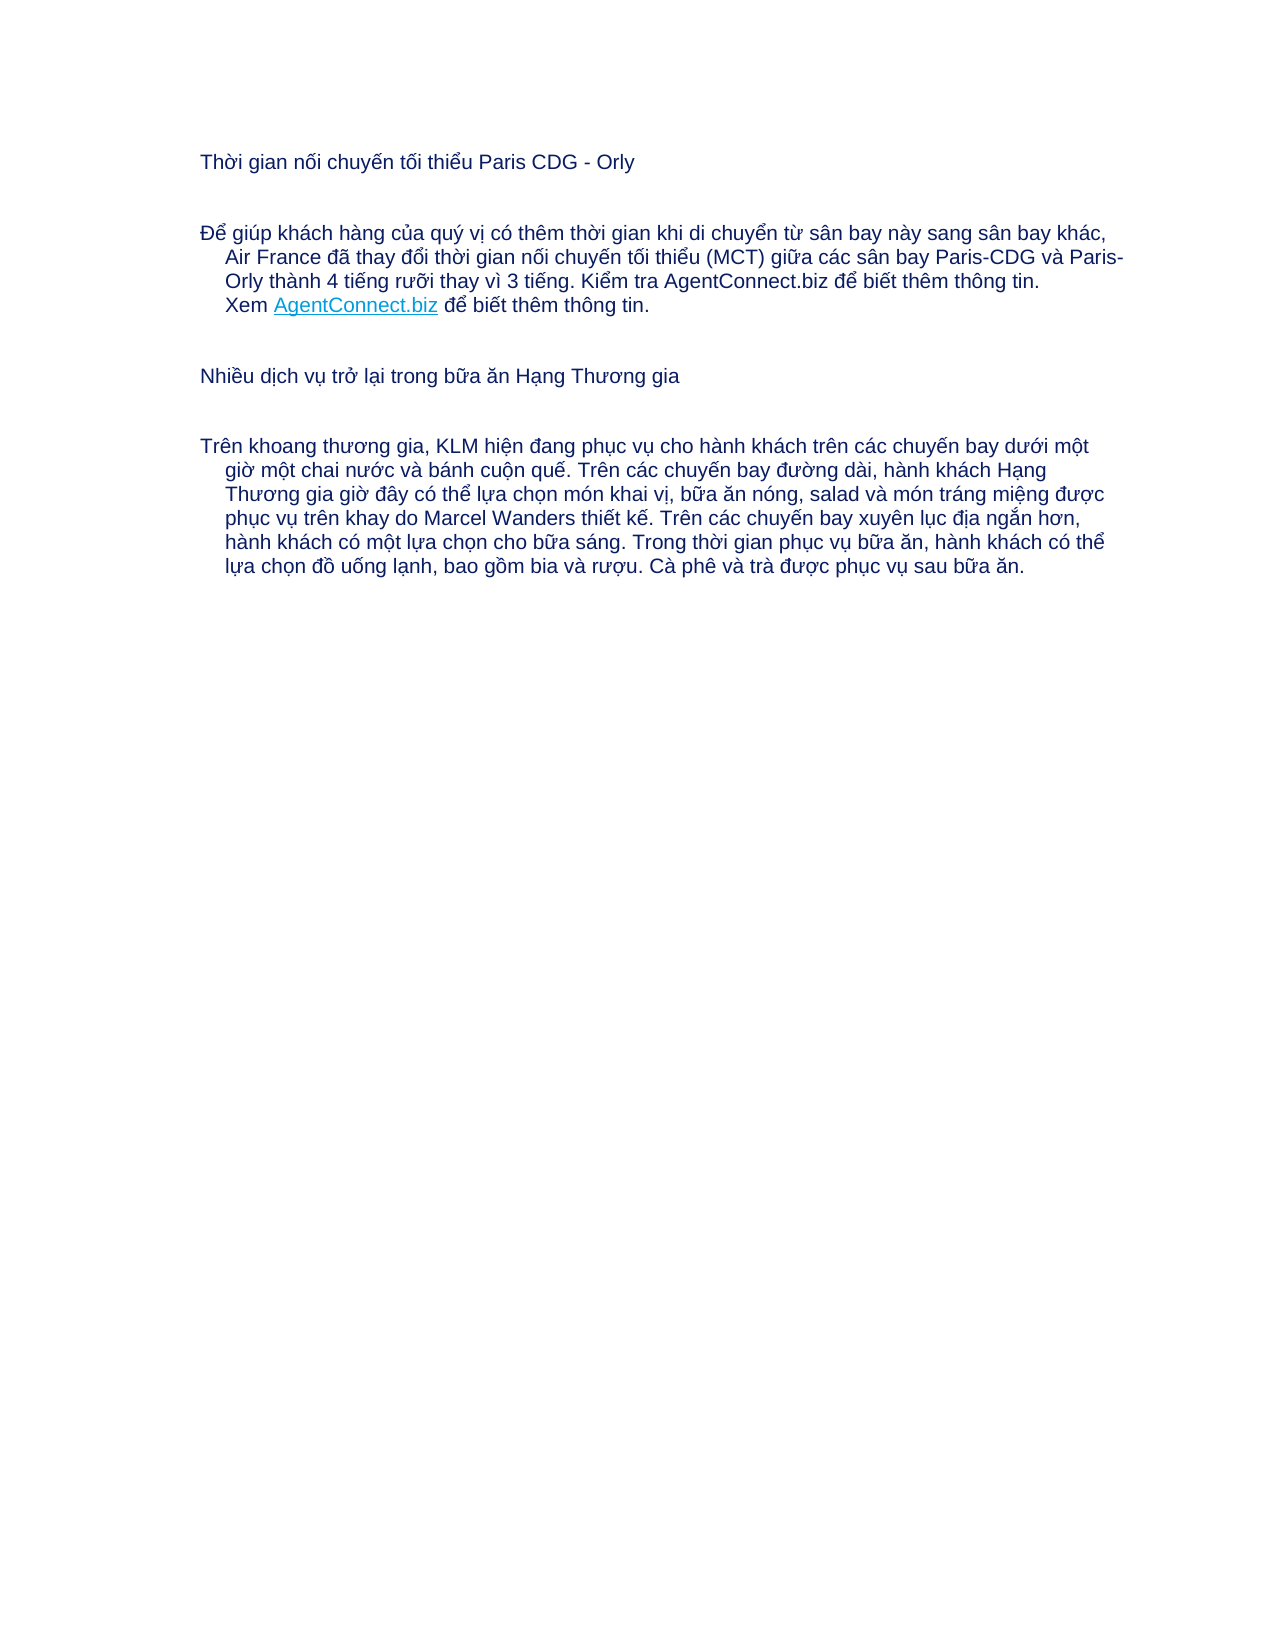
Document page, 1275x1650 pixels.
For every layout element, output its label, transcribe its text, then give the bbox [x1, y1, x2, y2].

table_cell Thời gian nối chuyến tối thiểu Paris CDG - Orly [150, 150, 1125, 221]
table_cell Trên khoang thương gia, KLM hiện đang phục vụ cho hành khách trên các chuyến bay dưới một giờ một chai nước và bánh cuộn quế. Trên các chuyến bay đường dài, hành khách Hạng Thương gia giờ đây có thể lựa chọn món khai vị, bữa ăn nóng, salad và món tráng miệng được phục vụ trên khay do Marcel Wanders thiết kế. Trên các chuyến bay xuyên lục địa ngắn hơn, hành khách có một lựa chọn cho bữa sáng. Trong thời gian phục vụ bữa ăn, hành khách có thể lựa chọn đồ uống lạnh, bao gồm bia và rượu. Cà phê và trà được phục vụ sau bữa ăn. [150, 434, 1125, 625]
table_cell Nhiều dịch vụ trở lại trong bữa ăn Hạng Thương gia [150, 364, 1125, 434]
table_cell Để giúp khách hàng của quý vị có thêm thời gian khi di chuyển từ sân bay này sang sân bay khác, Air France đã thay đổi thời gian nối chuyến tối thiểu (MCT) giữa các sân bay Paris-CDG và Paris-Orly thành 4 tiếng rưỡi thay vì 3 tiếng. Kiểm tra AgentConnect.biz để biết thêm thông tin. Xem AgentConnect.biz để biết thêm thông tin. [150, 221, 1125, 363]
